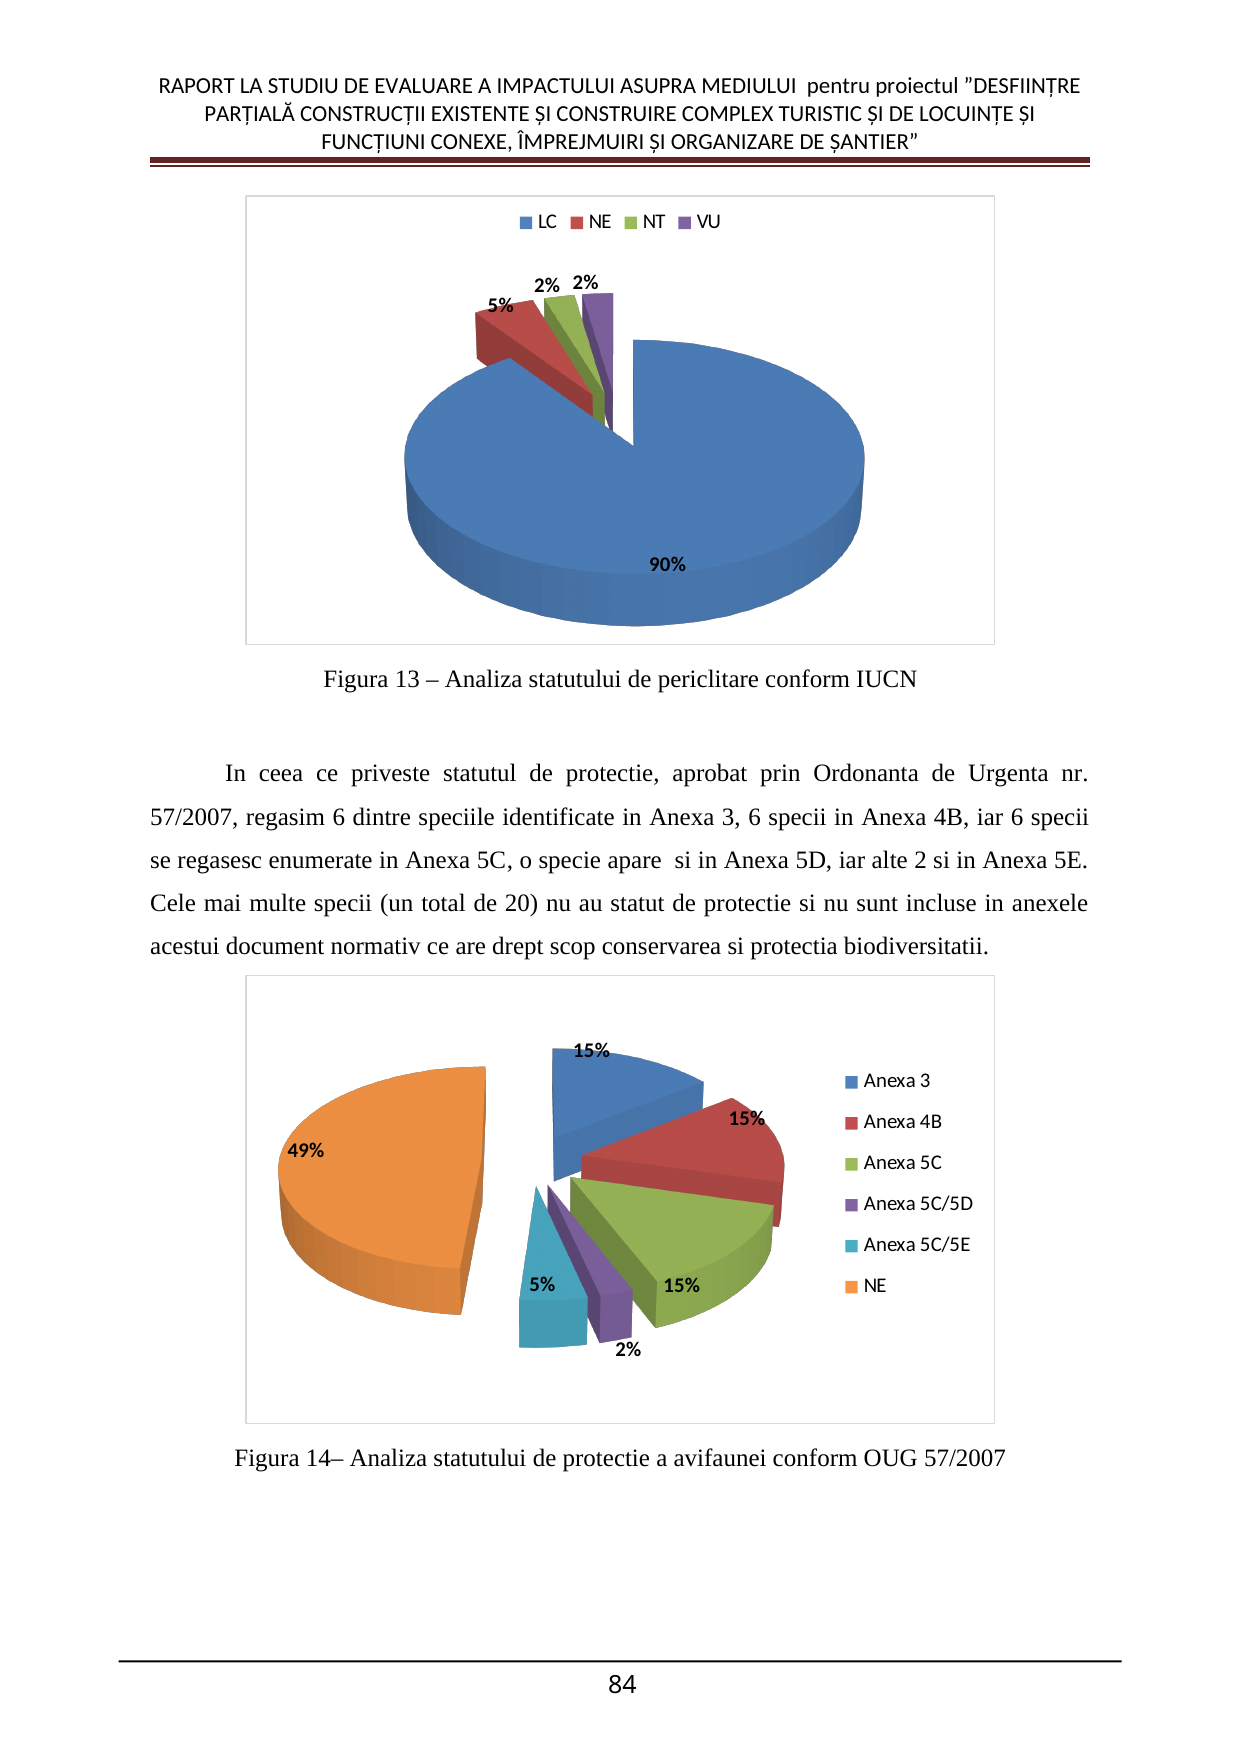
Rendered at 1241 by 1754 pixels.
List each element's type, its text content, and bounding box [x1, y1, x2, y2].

text Figura 14– Analiza statutului de protectie a avifaunei conform OUG 57/2007 [150, 1443, 1090, 1472]
text Figura 13 – Analiza statutului de periclitare conform IUCN [150, 664, 1090, 693]
text In ceea ce priveste statutul de protectie, aprobat prin Ordonanta de Urgenta nr. 57/2007, regasim 6 dintre speciile identificate in Anexa 3, 6 specii in Anexa 4B, iar 6 specii se regasesc enumerate in Anexa 5C, o specie apare si in Anexa 5D, iar alte 2 si in Anexa 5E. Cele mai multe specii (un total de 20) nu au statut de protectie si nu sunt incluse in anexele acestui document normativ ce are drept scop conservarea si protectia biodiversitatii. [150, 758, 1090, 960]
